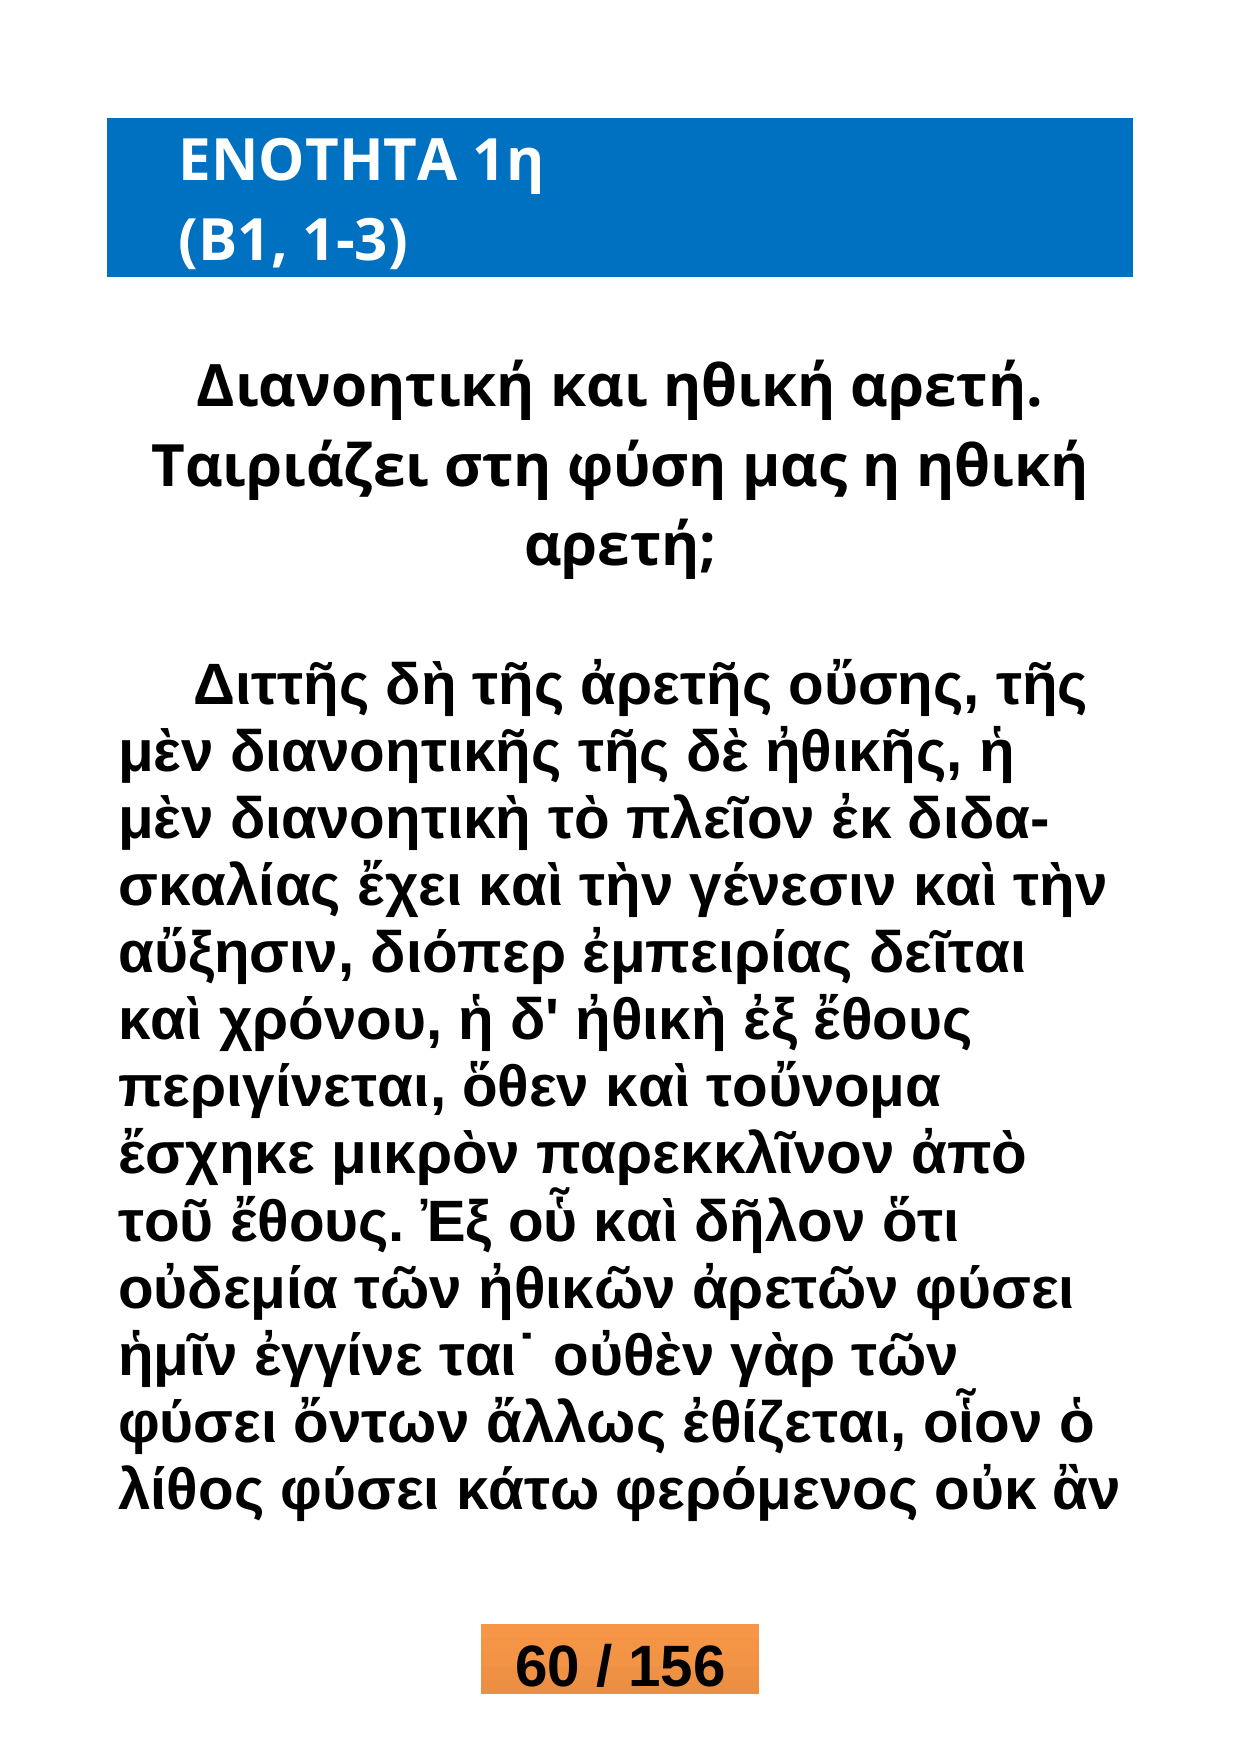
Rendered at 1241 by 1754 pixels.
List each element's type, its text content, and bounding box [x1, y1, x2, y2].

table_header ΕΝΟΤΗΤΑ 1η (B1, 1-3) [107, 118, 1133, 277]
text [118, 650, 1122, 1522]
text Διανοητική και ηθική αρετή. Ταιριάζει στη φύση μας η ηθική αρετή; [118, 344, 1122, 583]
